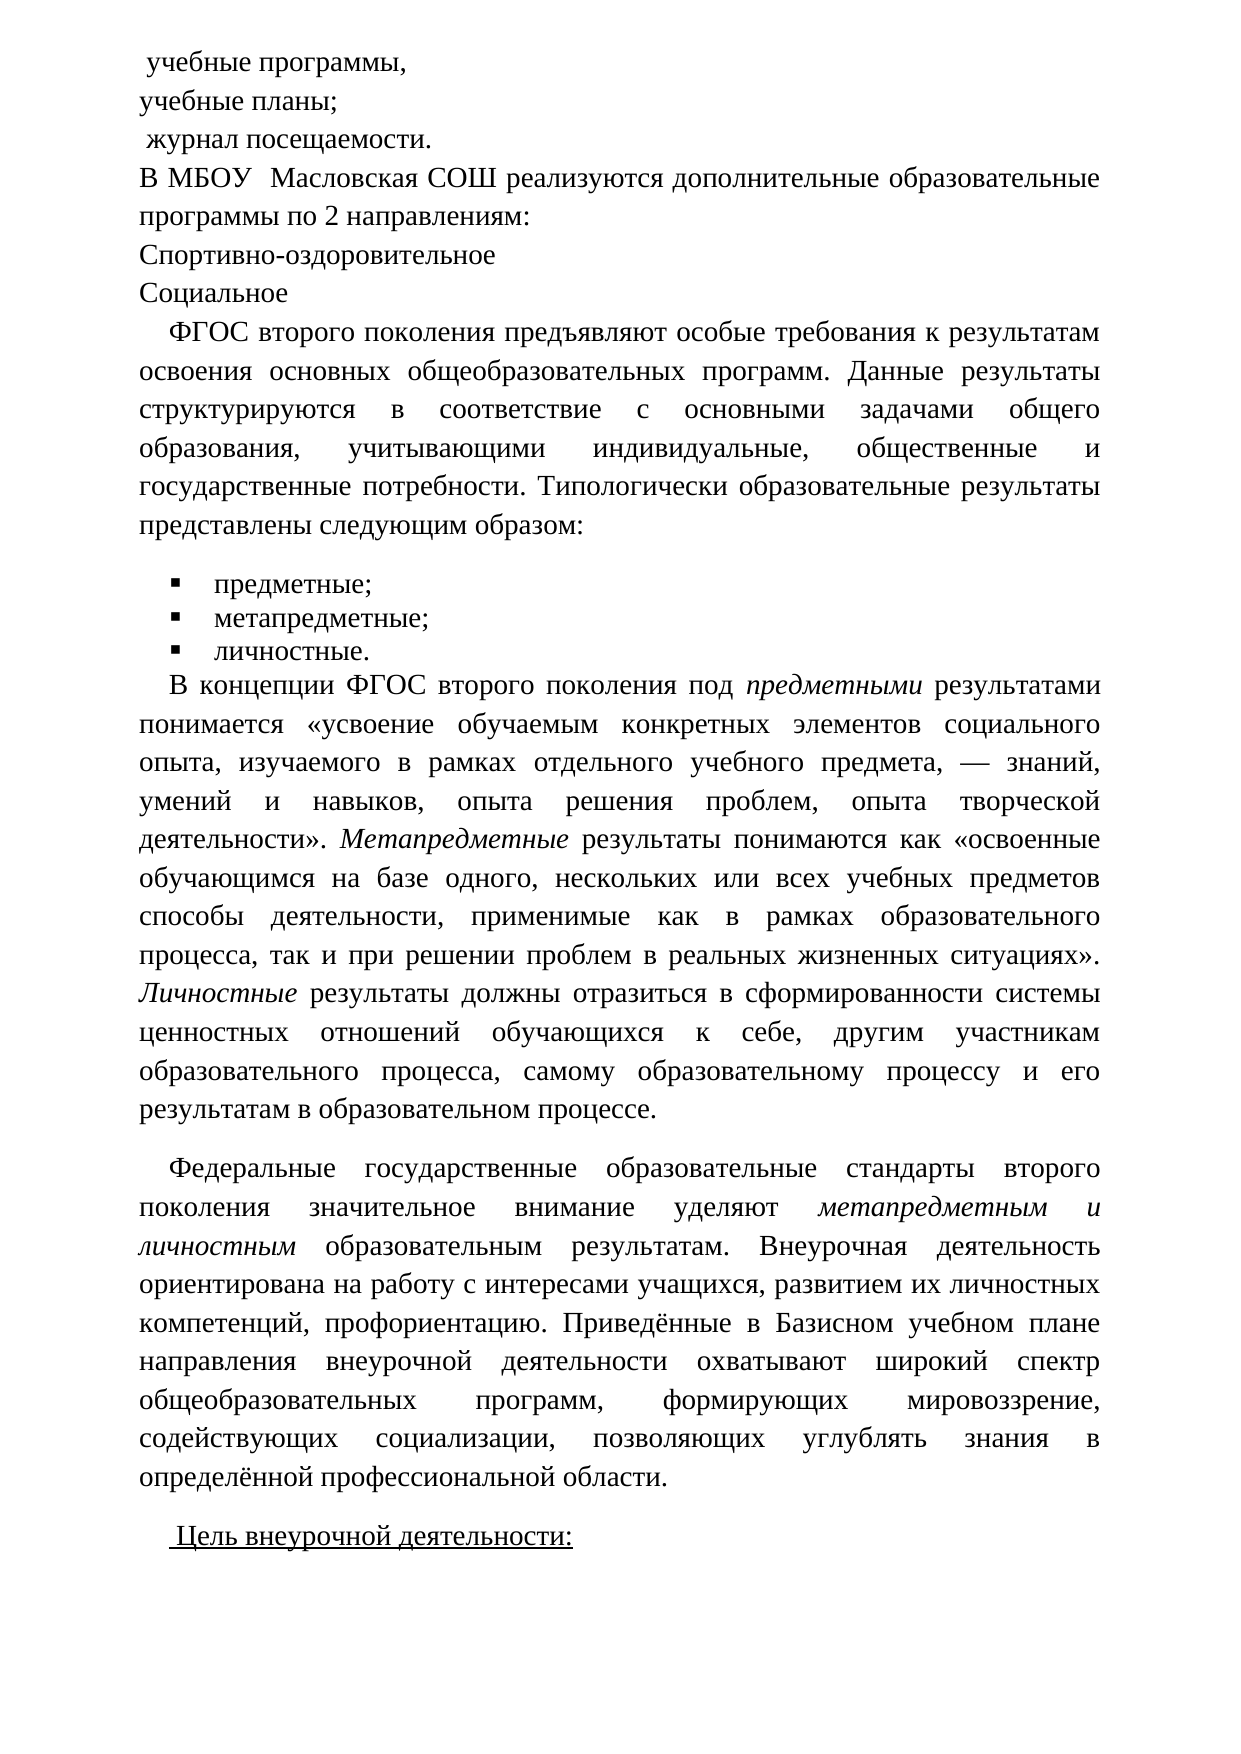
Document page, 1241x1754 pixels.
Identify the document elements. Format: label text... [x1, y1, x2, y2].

text В концепции ФГОС второго поколения под предметными результатами понимается «усвоение обучаемым конкретных элементов социального опыта, изучаемого в рамках отдельного учебного предмета, — знаний, умений и навыков, опыта решения проблем, опыта творческой деятельности». Метапредметные результаты понимаются как «освоенные обучающимся на базе одного, нескольких или всех учебных предметов способы деятельности, применимые как в рамках образовательного процесса, так и при решении проблем в реальных жизненных ситуациях». Личностные результаты должны отразиться в сформированности системы ценностных отношений обучающихся к себе, другим участникам образовательного процесса, самому образовательному процессу и его результатам в образовательном процессе. [139, 667, 1101, 1125]
text журнал посещаемости. [139, 121, 1101, 155]
text Социальное [139, 276, 1101, 309]
text ФГОС второго поколения предъявляют особые требования к результатам освоения основных общеобразовательных программ. Данные результаты структурируются в соответствие с основными задачами общего образования, учитывающими индивидуальные, общественные и государственные потребности. Типологически образовательные результаты представлены следующим образом: [139, 314, 1101, 540]
list предметные; [139, 566, 1101, 600]
text Цель внеурочной деятельности: [139, 1518, 1101, 1552]
list метапредметные; [139, 600, 1101, 633]
text Спортивно-оздоровительное [139, 237, 1101, 271]
text учебные планы; [139, 83, 1101, 116]
text Федеральные государственные образовательные стандарты второго поколения значительное внимание уделяют метапредметным и личностным образовательным результатам. Внеурочная деятельность ориентирована на работу с интересами учащихся, развитием их личностных компетенций, профориентацию. Приведённые в Базисном учебном плане направления внеурочной деятельности охватывают широкий спектр общеобразовательных программ, формирующих мировоззрение, содействующих социализации, позволяющих углублять знания в определённой профессиональной области. [139, 1151, 1101, 1492]
text В МБОУ Масловская СОШ реализуются дополнительные образовательные программы по 2 направлениям: [139, 160, 1101, 232]
list личностные. [139, 633, 1101, 667]
text учебные программы, [139, 44, 1101, 78]
